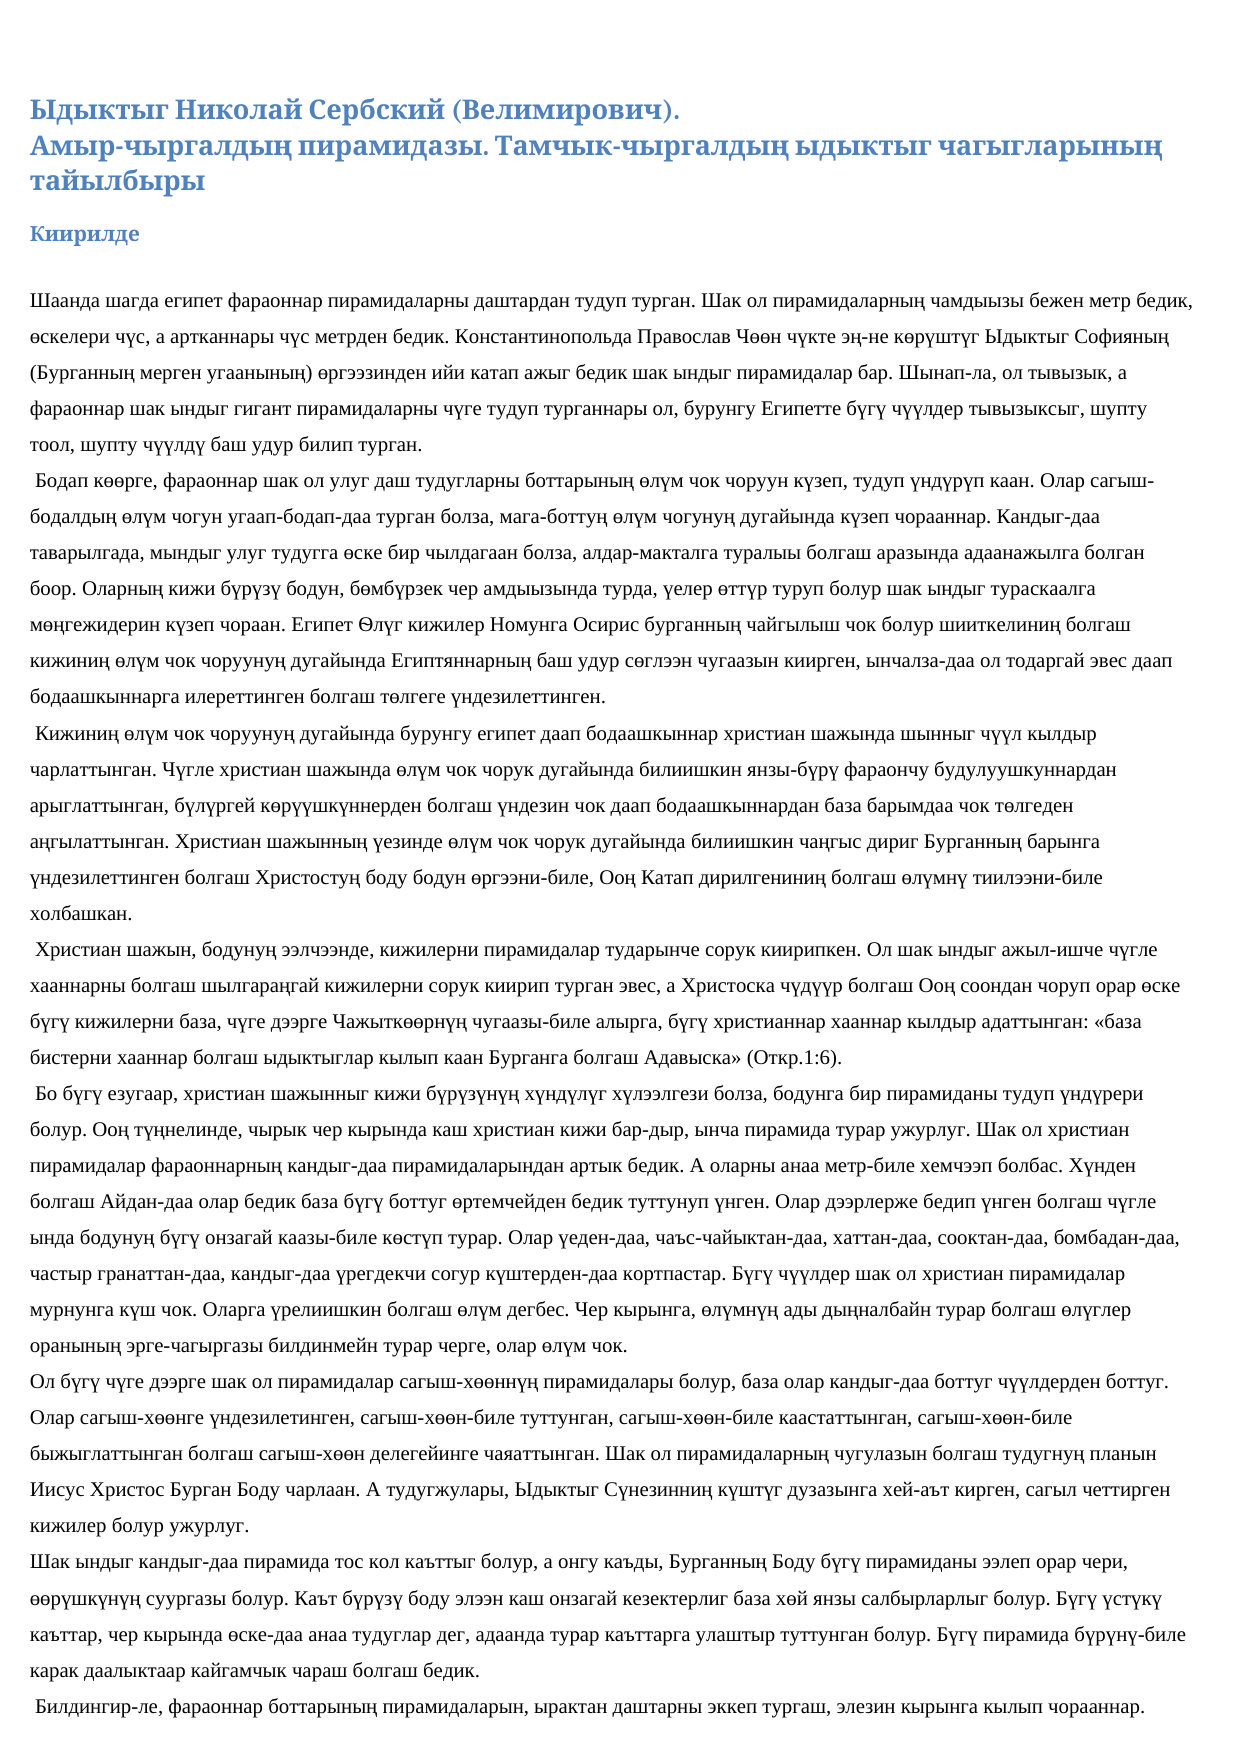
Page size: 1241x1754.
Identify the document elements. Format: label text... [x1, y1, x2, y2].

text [29, 288, 1196, 1718]
subtitle Ыдыктыг Николай Сербский (Велимирович). Амыр-чыргалдың пирамидазы. Тамчык-чыргалдың ыдыктыг чагыгларының тайылбыры [29, 95, 1196, 197]
subtitle Киирилде [29, 223, 1196, 247]
